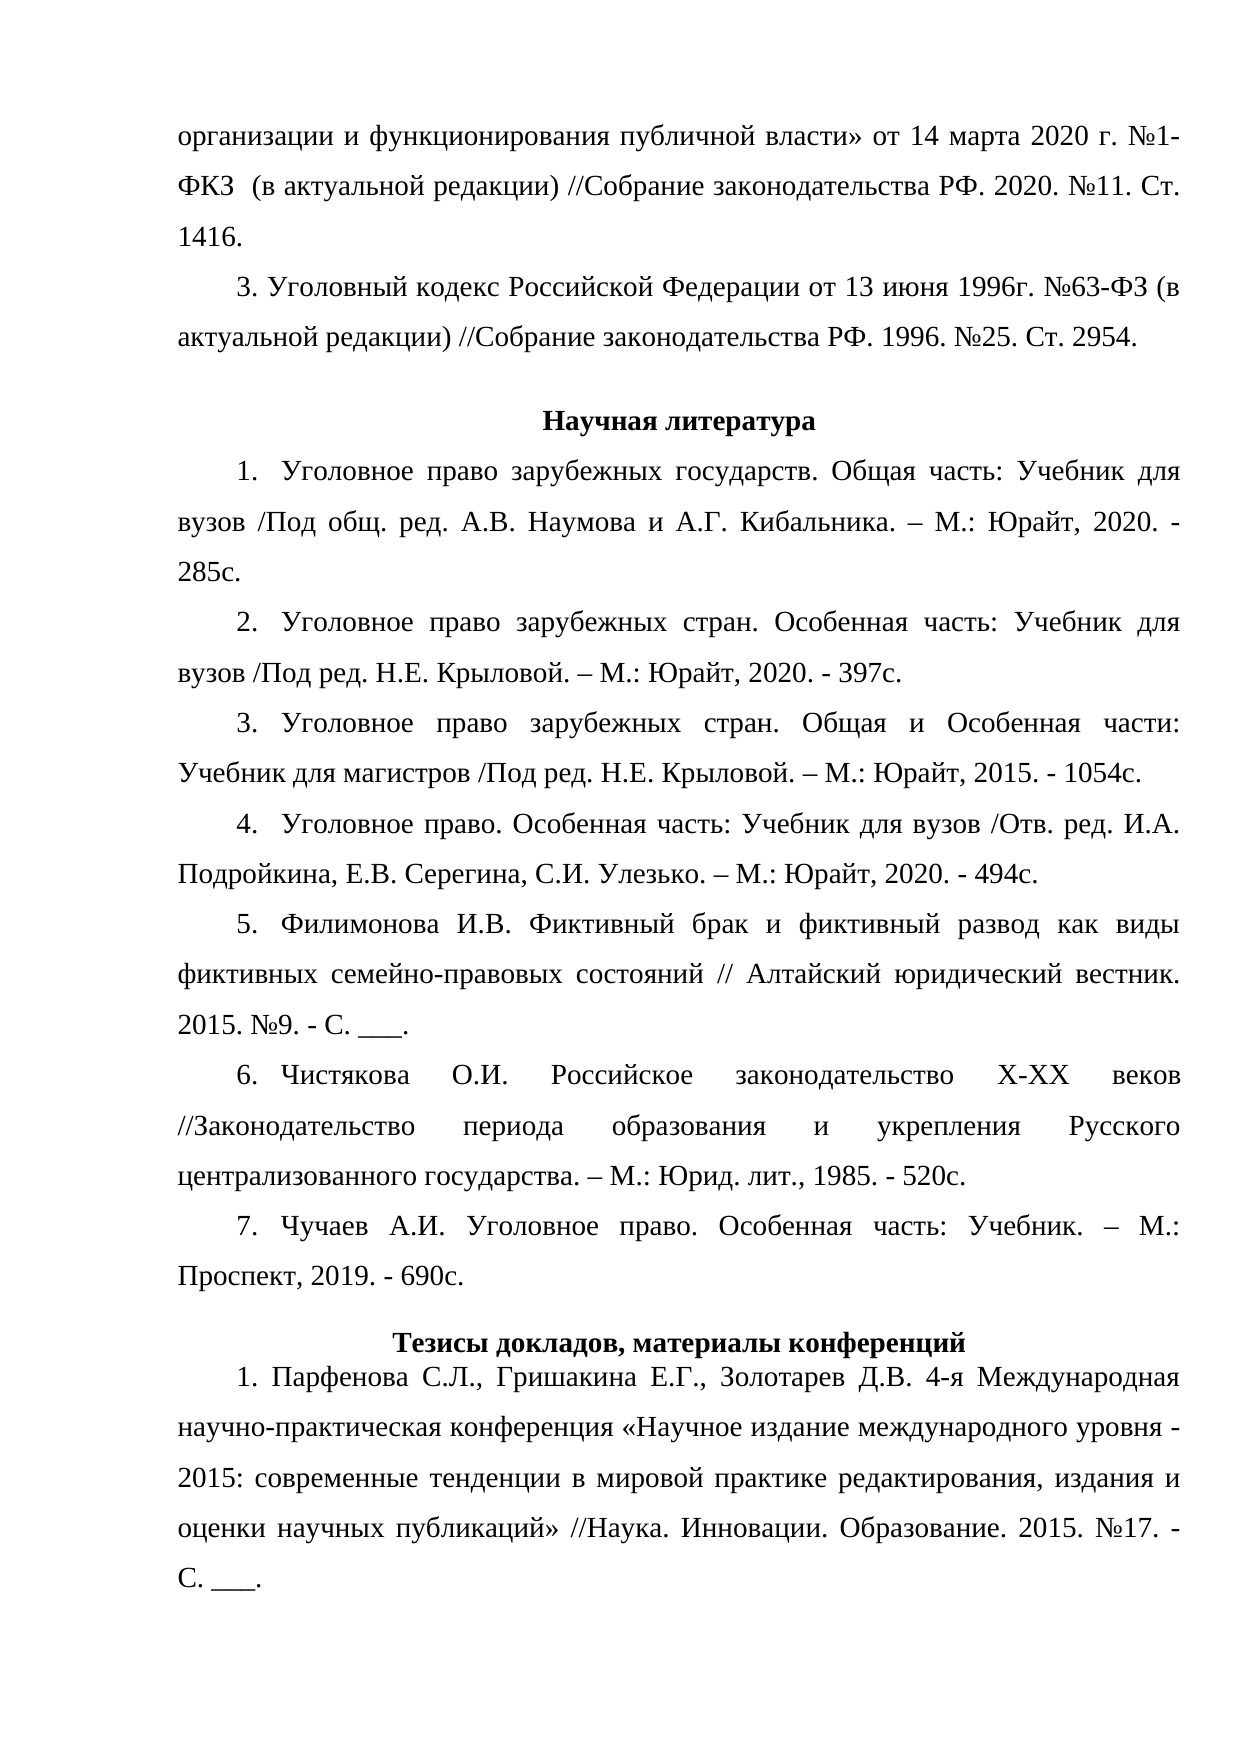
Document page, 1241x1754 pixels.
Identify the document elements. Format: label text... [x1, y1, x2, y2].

list Уголовное право. Особенная часть: Учебник для вузов /Отв. ред. И.А. Подройкина, Е.В. Серегина, С.И. Улезько. – М.: Юрайт, 2020. - 494с. [177, 806, 1181, 889]
list Тезисы докладов, материалы конференций [177, 1326, 1181, 1359]
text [177, 118, 1181, 252]
list Уголовное право зарубежных стран. Особенная часть: Учебник для вузов /Под ред. Н.Е. Крыловой. – М.: Юрайт, 2020. - 397с. [177, 604, 1181, 688]
text 1. Парфенова С.Л., Гришакина Е.Г., Золотарев Д.В. 4-я Международная научно-практическая конференция «Научное издание международного уровня - 2015: современные тенденции в мировой практике редактирования, издания и оценки научных публикаций» //Наука. Инновации. Образование. 2015. №17. - С. ___. [177, 1359, 1181, 1594]
text Научная литература [177, 403, 1181, 437]
text 3. Уголовный кодекс Российской Федерации от 13 июня 1996г. №63-ФЗ (в актуальной редакции) //Собрание законодательства РФ. 1996. №25. Ст. 2954. [177, 269, 1181, 353]
list Филимонова И.В. Фиктивный брак и фиктивный развод как виды фиктивных семейно-правовых состояний // Алтайский юридический вестник. 2015. №9. - С. ___. [177, 906, 1181, 1041]
list Чучаев А.И. Уголовное право. Особенная часть: Учебник. – М.: Проспект, 2019. - 690с. [177, 1208, 1181, 1292]
list Уголовное право зарубежных стран. Общая и Особенная части: Учебник для магистров /Под ред. Н.Е. Крыловой. – М.: Юрайт, 2015. - 1054с. [177, 705, 1181, 789]
list Уголовное право зарубежных государств. Общая часть: Учебник для вузов /Под общ. ред. А.В. Наумова и А.Г. Кибальника. – М.: Юрайт, 2020. - 285с. [177, 453, 1181, 588]
list Чистякова О.И. Российское законодательство X-XX веков //Законодательство периода образования и укрепления Русского централизованного государства. – М.: Юрид. лит., 1985. - 520с. [177, 1057, 1181, 1191]
